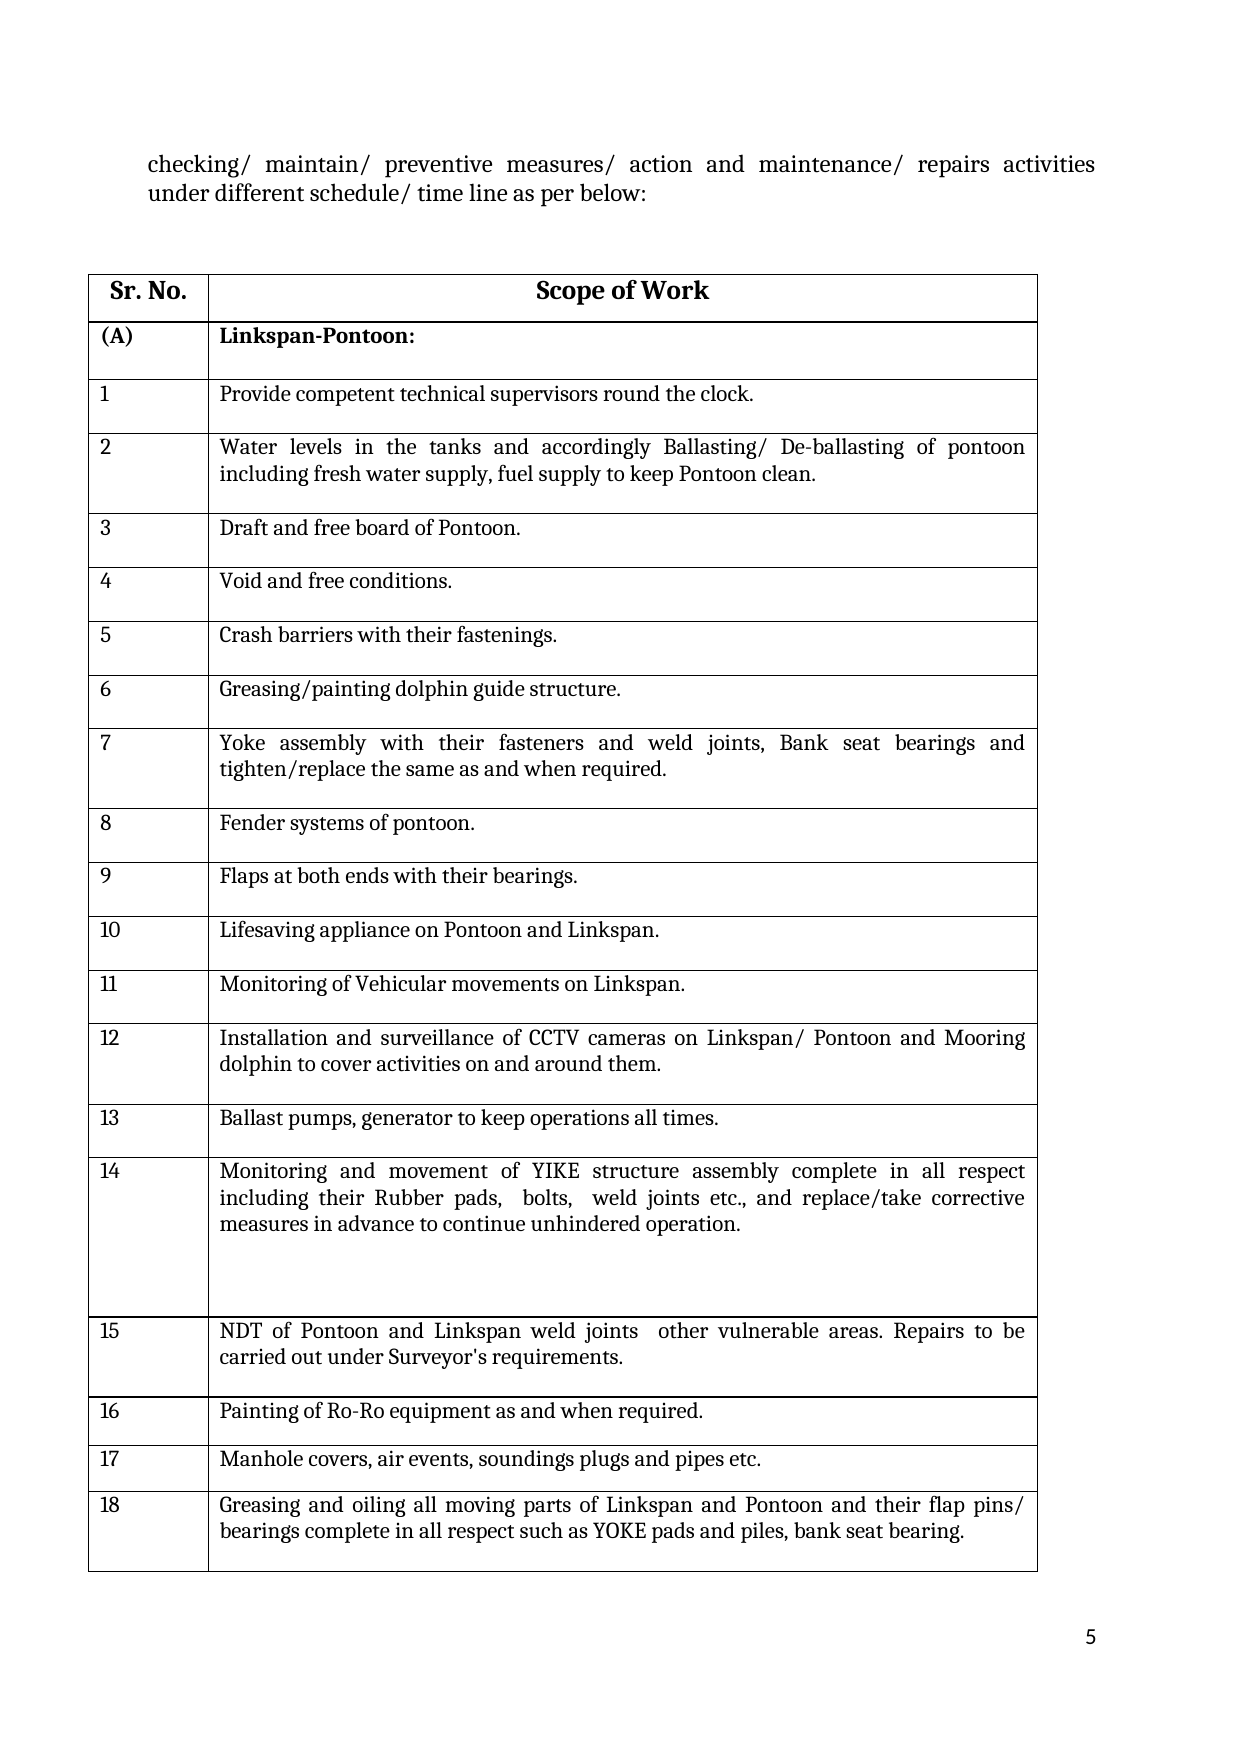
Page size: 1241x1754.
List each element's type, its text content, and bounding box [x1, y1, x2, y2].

table_cell Greasing/painting dolphin guide structure. [209, 676, 1037, 728]
table_cell 17 [89, 1446, 208, 1491]
table_cell 8 [89, 809, 208, 862]
table_cell 1 [89, 380, 208, 433]
table_cell (A) [89, 323, 208, 379]
table_cell Water levels in the tanks and accordingly Ballasting/ De-ballasting of pontoon including fresh water supply, fuel supply to keep Pontoon clean. [209, 434, 1037, 513]
table_cell 7 [89, 729, 208, 808]
table_cell 12 [89, 1024, 208, 1103]
table_cell 6 [89, 676, 208, 728]
table_cell Void and free conditions. [209, 568, 1037, 621]
table_cell 3 [89, 514, 208, 567]
table_cell Draft and free board of Pontoon. [209, 514, 1037, 567]
table_cell 5 [89, 622, 208, 674]
table_cell Installation and surveillance of CCTV cameras on Linkspan/ Pontoon and Mooring dolphin to cover activities on and around them. [209, 1024, 1037, 1103]
table_header Scope of Work [209, 275, 1037, 321]
table_cell 16 [89, 1398, 208, 1445]
table_cell 14 [89, 1158, 208, 1316]
table_cell 4 [89, 568, 208, 621]
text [148, 150, 1097, 207]
table_cell 9 [89, 863, 208, 916]
table_cell Monitoring of Vehicular movements on Linkspan. [209, 971, 1037, 1023]
table_cell Lifesaving appliance on Pontoon and Linkspan. [209, 917, 1037, 969]
table_cell Ballast pumps, generator to keep operations all times. [209, 1105, 1037, 1157]
table_cell Provide competent technical supervisors round the clock. [209, 380, 1037, 433]
table_cell Flaps at both ends with their bearings. [209, 863, 1037, 916]
table_cell Linkspan-Pontoon: [209, 323, 1037, 379]
table_cell Fender systems of pontoon. [209, 809, 1037, 862]
table_cell 10 [89, 917, 208, 969]
table_cell 11 [89, 971, 208, 1023]
table_cell Yoke assembly with their fasteners and weld joints, Bank seat bearings and tighten/replace the same as and when required. [209, 729, 1037, 808]
table_cell NDT of Pontoon and Linkspan weld joints other vulnerable areas. Repairs to be carried out under Surveyor's requirements. [209, 1318, 1037, 1396]
table_cell Greasing and oiling all moving parts of Linkspan and Pontoon and their flap pins/ bearings complete in all respect such as YOKE pads and piles, bank seat bearing. [209, 1492, 1037, 1571]
table_cell Monitoring and movement of YIKE structure assembly complete in all respect including their Rubber pads, bolts, weld joints etc., and replace/take corrective measures in advance to continue unhindered operation. [209, 1158, 1037, 1316]
table_cell 15 [89, 1318, 208, 1396]
table_header Sr. No. [89, 275, 208, 321]
table_cell Crash barriers with their fastenings. [209, 622, 1037, 674]
table_cell Painting of Ro-Ro equipment as and when required. [209, 1398, 1037, 1445]
table_cell Manhole covers, air events, soundings plugs and pipes etc. [209, 1446, 1037, 1491]
table_cell 2 [89, 434, 208, 513]
table_cell 13 [89, 1105, 208, 1157]
table_cell 18 [89, 1492, 208, 1571]
